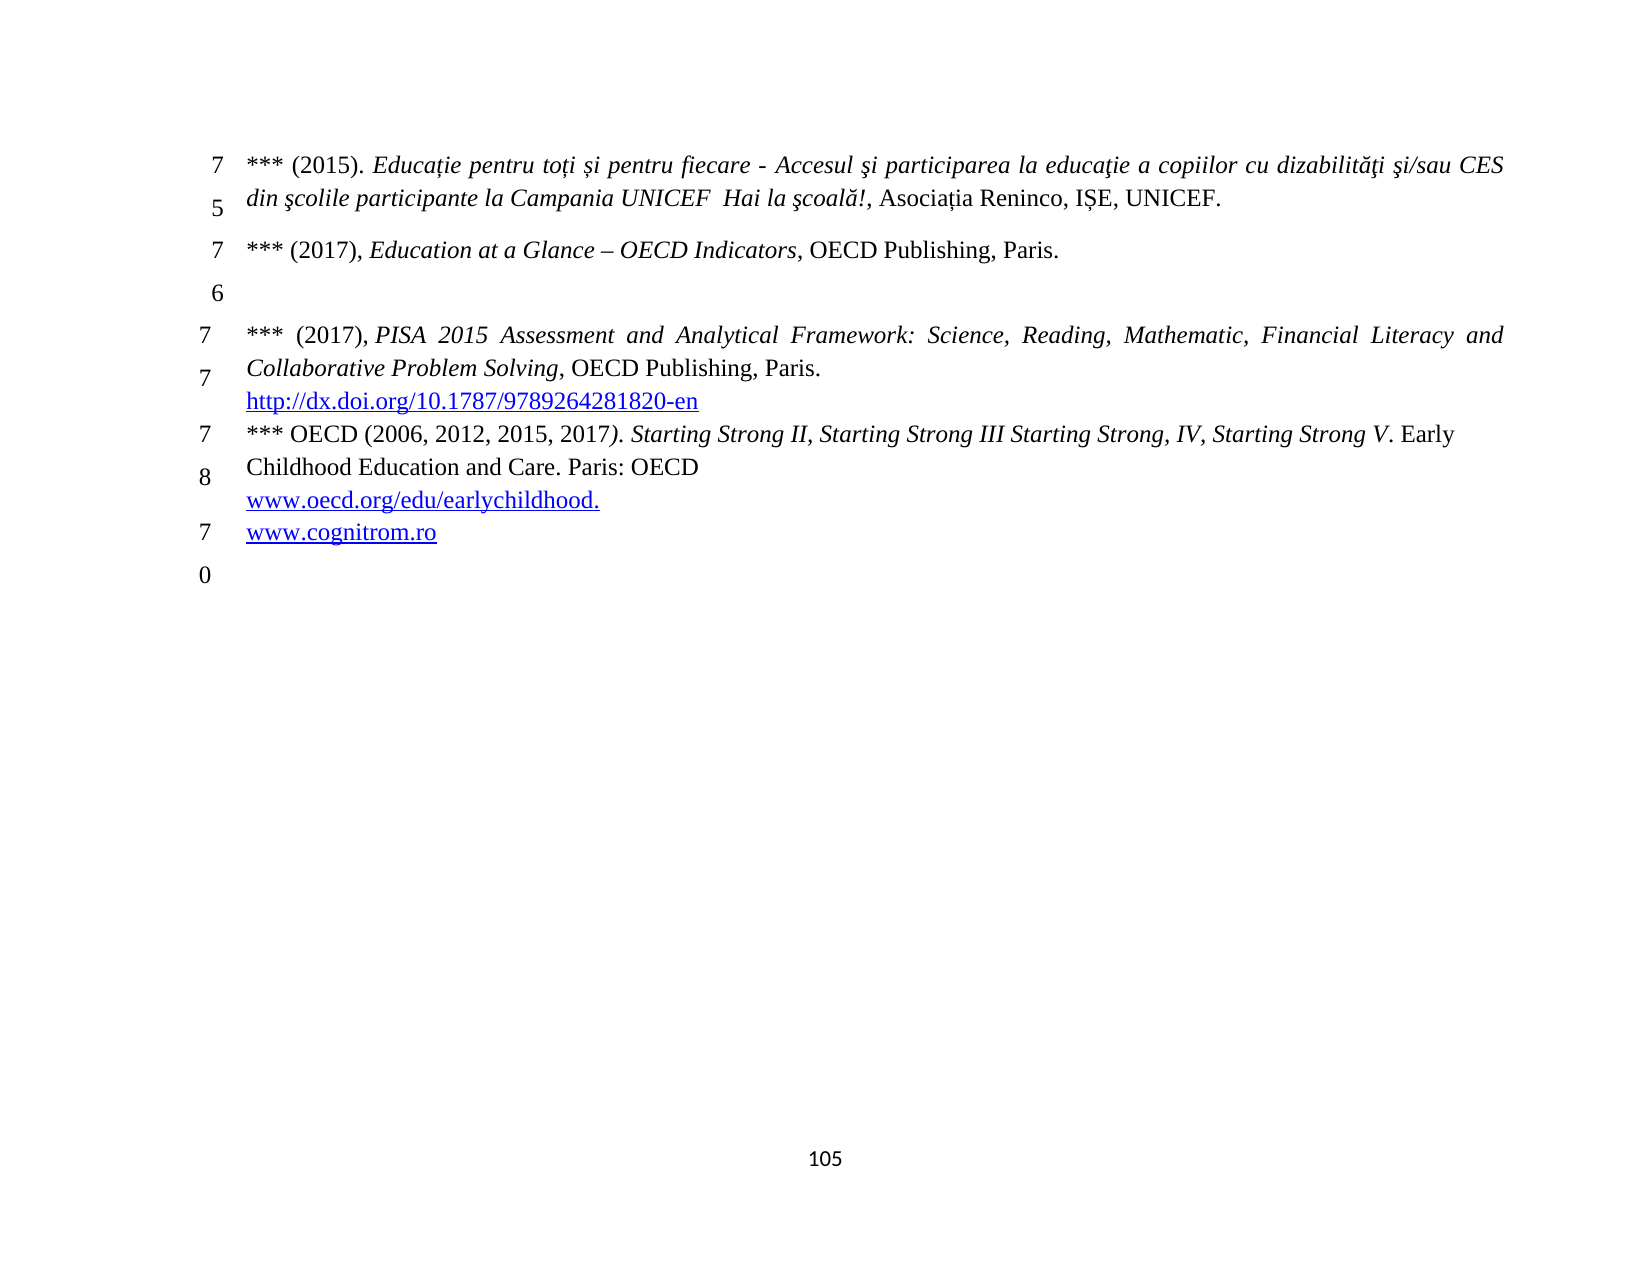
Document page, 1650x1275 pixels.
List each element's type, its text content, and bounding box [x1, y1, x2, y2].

table_cell *** OECD (2006, 2012, 2015, 2017). Starting Strong II, Starting Strong III Starting Strong, IV, Starting Strong V. Early Childhood Education and Care. Paris: OECD www.oecd.org/edu/earlychildhood. [235, 419, 1519, 517]
table_cell *** (2017), PISA 2015 Assessment and Analytical Framework: Science, Reading, Mathematic, Financial Literacy and Collaborative Problem Solving, OECD Publishing, Paris. http://dx.doi.org/10.1787/9789264281820-en [235, 320, 1519, 419]
table_cell 70 [150, 517, 235, 604]
table_cell 77 [150, 320, 235, 419]
table_cell 78 [150, 419, 235, 517]
table_cell 75 [150, 150, 235, 235]
table_cell 76 [150, 235, 235, 320]
table_cell *** (2015). Educație pentru toți și pentru fiecare - Accesul şi participarea la educaţie a copiilor cu dizabilităţi şi/sau CES din şcolile participante la Campania UNICEF Hai la şcoală!, Asociația Reninco, IȘE, UNICEF. [235, 150, 1519, 235]
table_cell *** (2017), Education at a Glance – OECD Indicators, OECD Publishing, Paris. [235, 235, 1519, 320]
table_cell www.cognitrom.ro [235, 517, 1519, 604]
